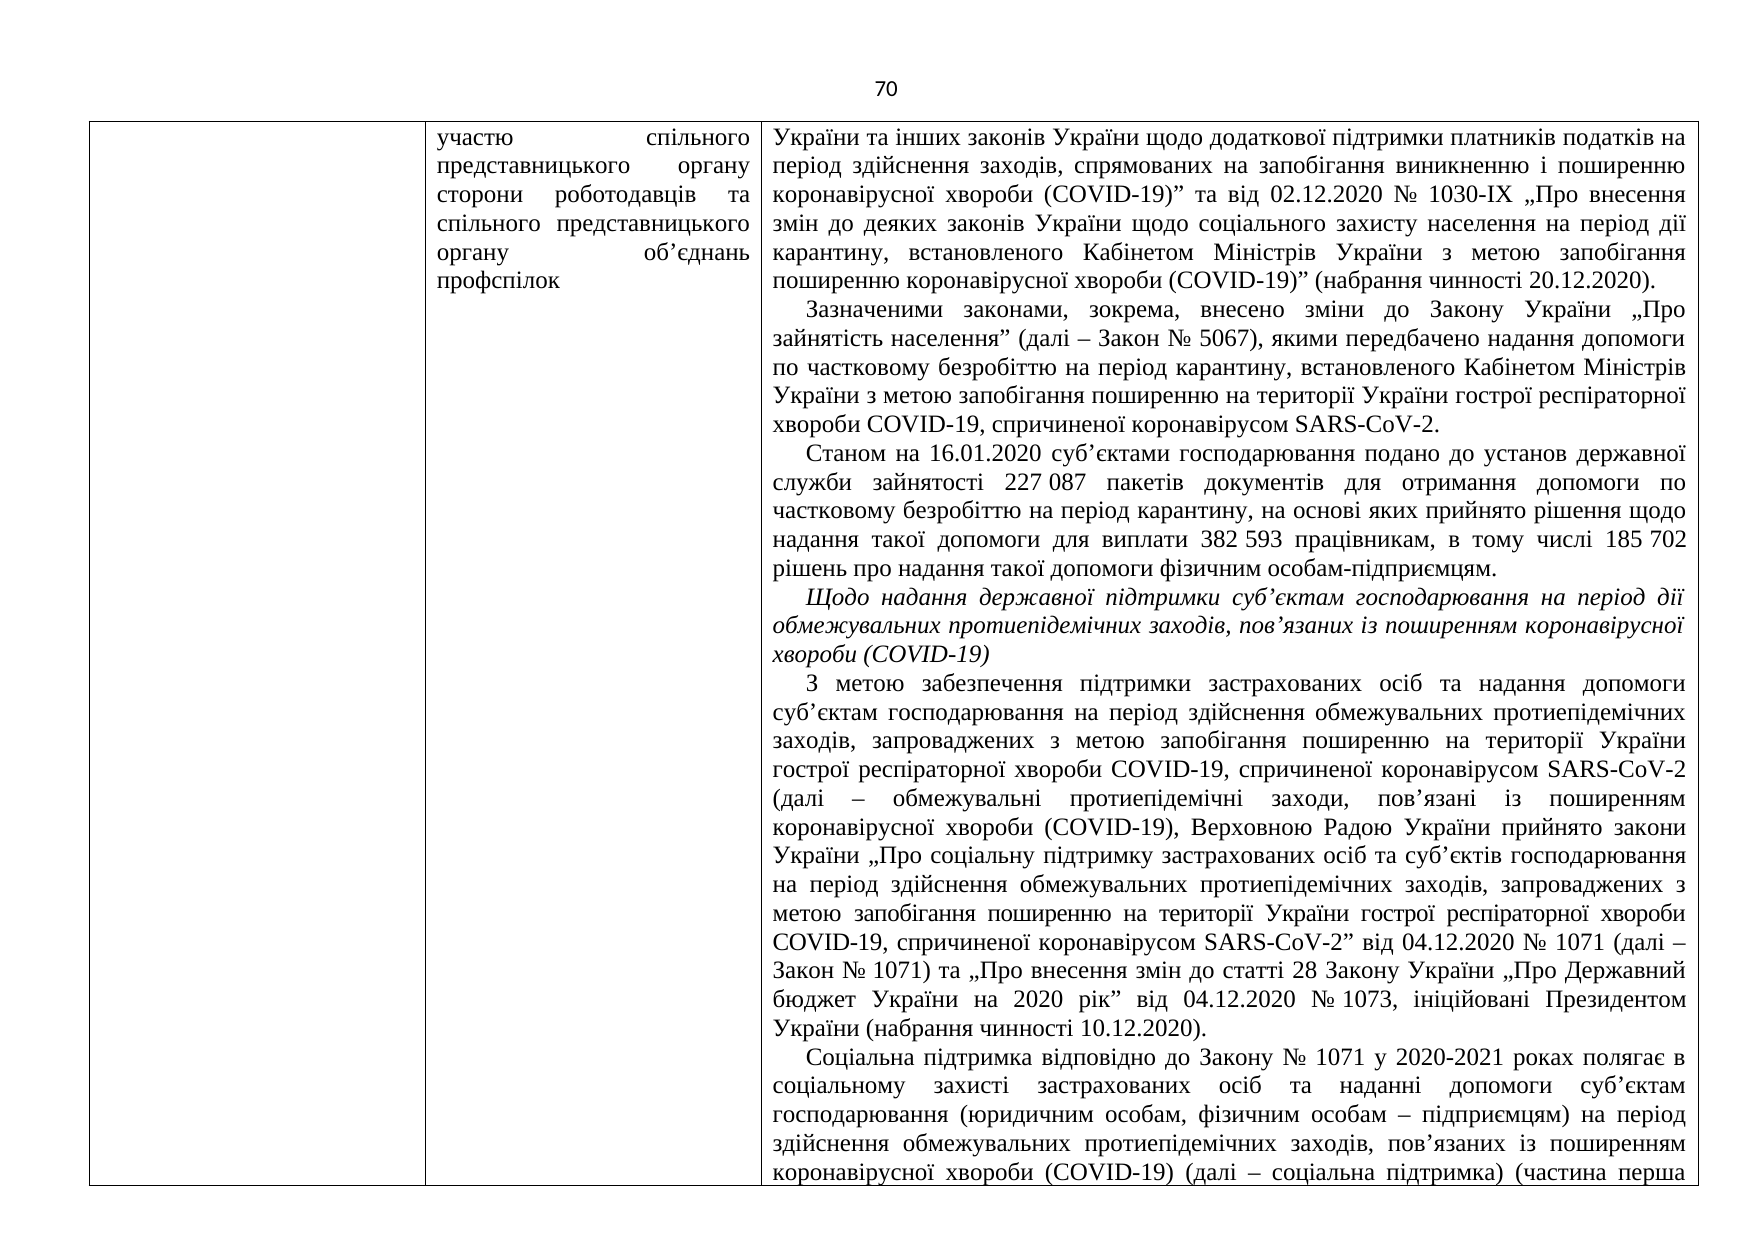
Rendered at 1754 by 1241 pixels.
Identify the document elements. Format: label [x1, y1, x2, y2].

table_cell [90, 122, 425, 1185]
table_cell [426, 122, 761, 1185]
table_cell [762, 122, 1698, 1185]
